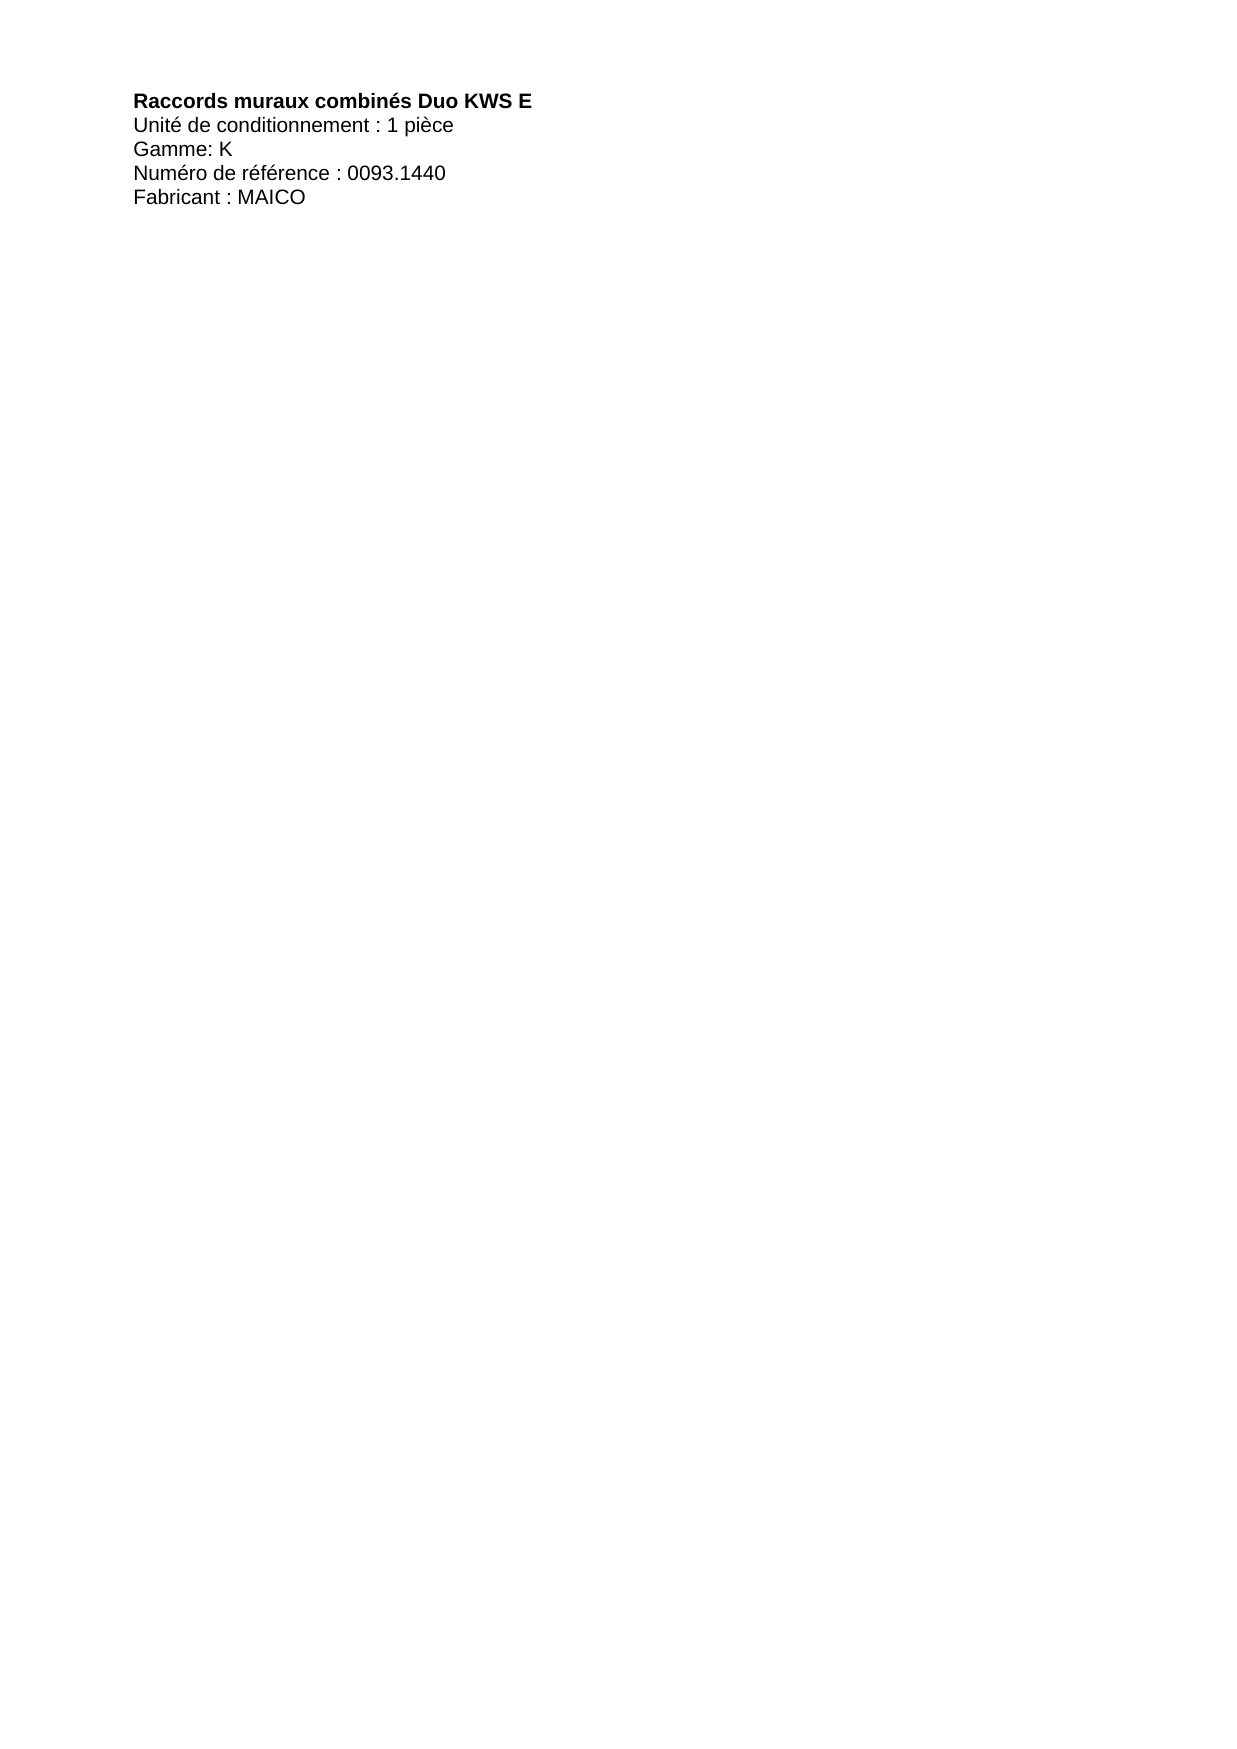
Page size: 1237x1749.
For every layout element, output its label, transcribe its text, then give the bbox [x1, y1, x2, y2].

text Raccords muraux combinés Duo KWS EUnité de conditionnement : 1 pièceGamme: K Numéro de référence : 0093.1440Fabricant : MAICO [133, 89, 1148, 208]
